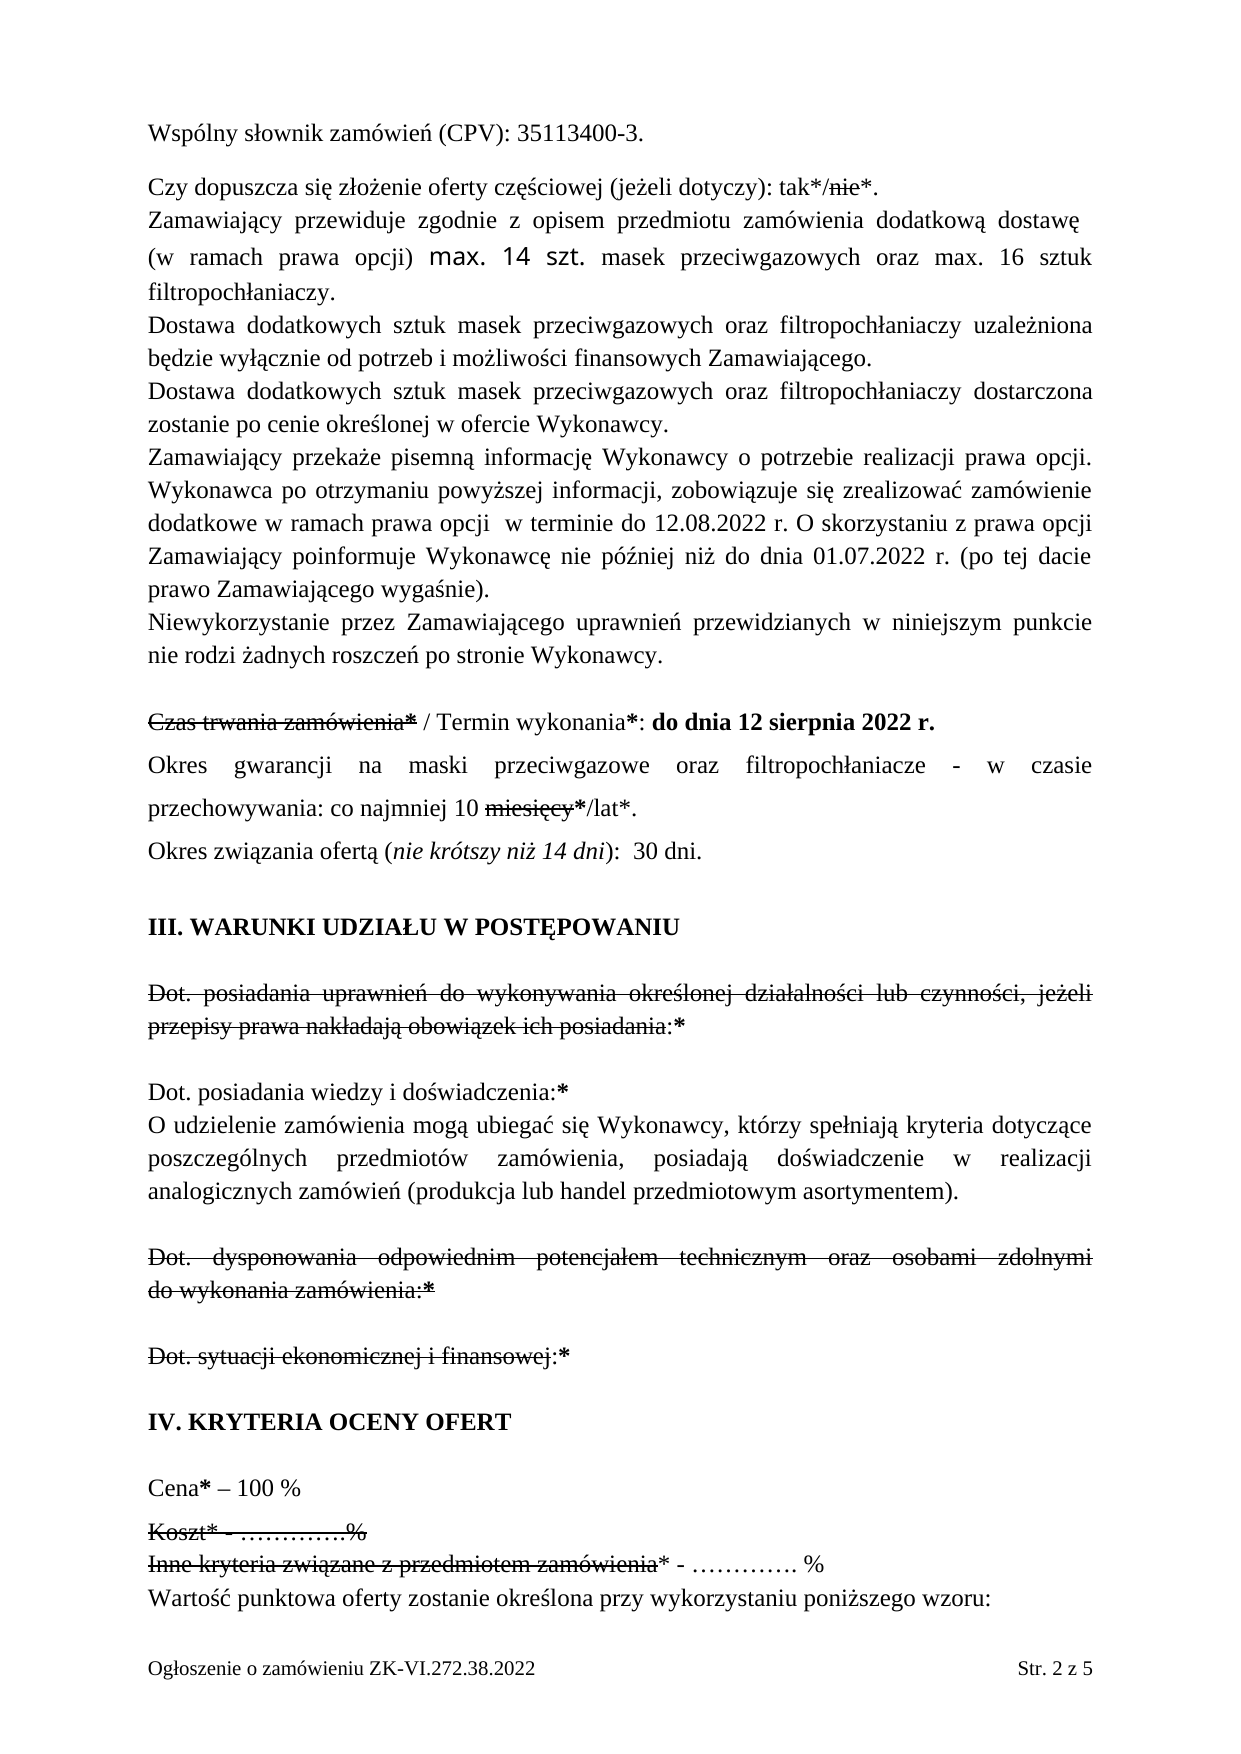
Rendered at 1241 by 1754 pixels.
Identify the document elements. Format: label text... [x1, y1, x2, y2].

text Wartość punktowa oferty zostanie określona przy wykorzystaniu poniższego wzoru: [148, 1583, 1093, 1611]
text Dot. posiadania wiedzy i doświadczenia:* [148, 1077, 1093, 1106]
text Inne kryteria związane z przedmiotem zamówienia* - …………. % [148, 1549, 1093, 1578]
text Dot. dysponowania odpowiednim potencjałem technicznym oraz osobami zdolnymi do wykonania zamówienia:* [148, 1242, 1093, 1258]
text Okres gwarancji na maski przeciwgazowe oraz filtropochłaniacze - w czasie przechowywania: co najmniej 10 miesięcy*/lat*. [148, 750, 1093, 822]
text III. WARUNKI UDZIAŁU W POSTĘPOWANIU [148, 912, 1093, 941]
text Czas trwania zamówienia* / Termin wykonania*: do dnia 12 sierpnia 2022 r. [148, 707, 1093, 735]
text Dostawa dodatkowych sztuk masek przeciwgazowych oraz filtropochłaniaczy uzależniona będzie wyłącznie od potrzeb i możliwości finansowych Zamawiającego. [148, 310, 1093, 372]
text Okres związania ofertą (nie krótszy niż 14 dni): 30 dni. [148, 836, 1093, 865]
text O udzielenie zamówienia mogą ubiegać się Wykonawcy, którzy spełniają kryteria dotyczące poszczególnych przedmiotów zamówienia, posiadają doświadczenie w realizacji analogicznych zamówień (produkcja lub handel przedmiotowym asortymentem). [148, 1110, 1093, 1205]
text Cena* – 100 % [148, 1473, 1093, 1502]
text Czy dopuszcza się złożenie oferty częściowej (jeżeli dotyczy): tak*/nie*. [148, 172, 1093, 201]
text Niewykorzystanie przez Zamawiającego uprawnień przewidzianych w niniejszym punkcie nie rodzi żadnych roszczeń po stronie Wykonawcy. [148, 607, 1093, 669]
text Zamawiający przekaże pisemną informację Wykonawcy o potrzebie realizacji prawa opcji. Wykonawca po otrzymaniu powyższej informacji, zobowiązuje się zrealizować zamówienie dodatkowe w ramach prawa opcji w terminie do 12.08.2022 r. O skorzystaniu z prawa opcji Zamawiający poinformuje Wykonawcę nie później niż do dnia 01.07.2022 r. (po tej dacie prawo Zamawiającego wygaśnie). [148, 442, 1093, 603]
text Zamawiający przewiduje zgodnie z opisem przedmiotu zamówienia dodatkową dostawę (w ramach prawa opcji) max. 14 szt. masek przeciwgazowych oraz max. 16 sztuk filtropochłaniaczy. [148, 205, 1093, 306]
list Dot. posiadania uprawnień do wykonywania określonej działalności lub czynności, jeżeli przepisy prawa nakładają obowiązek ich posiadania:* [148, 995, 1093, 1040]
text Dostawa dodatkowych sztuk masek przeciwgazowych oraz filtropochłaniaczy dostarczona zostanie po cenie określonej w ofercie Wykonawcy. [148, 376, 1093, 438]
text Wspólny słownik zamówień (CPV): 35113400-3. [148, 118, 1093, 147]
text Dot. dysponowania odpowiednim potencjałem technicznym oraz osobami zdolnymi do wykonania zamówienia:* [148, 1259, 1093, 1304]
text Koszt* - ………….% [148, 1517, 1093, 1545]
list Dot. posiadania uprawnień do wykonywania określonej działalności lub czynności, jeżeli przepisy prawa nakładają obowiązek ich posiadania:* [148, 978, 1093, 994]
text IV. KRYTERIA OCENY OFERT [148, 1407, 1093, 1436]
text Dot. sytuacji ekonomicznej i finansowej:* [148, 1341, 1093, 1370]
